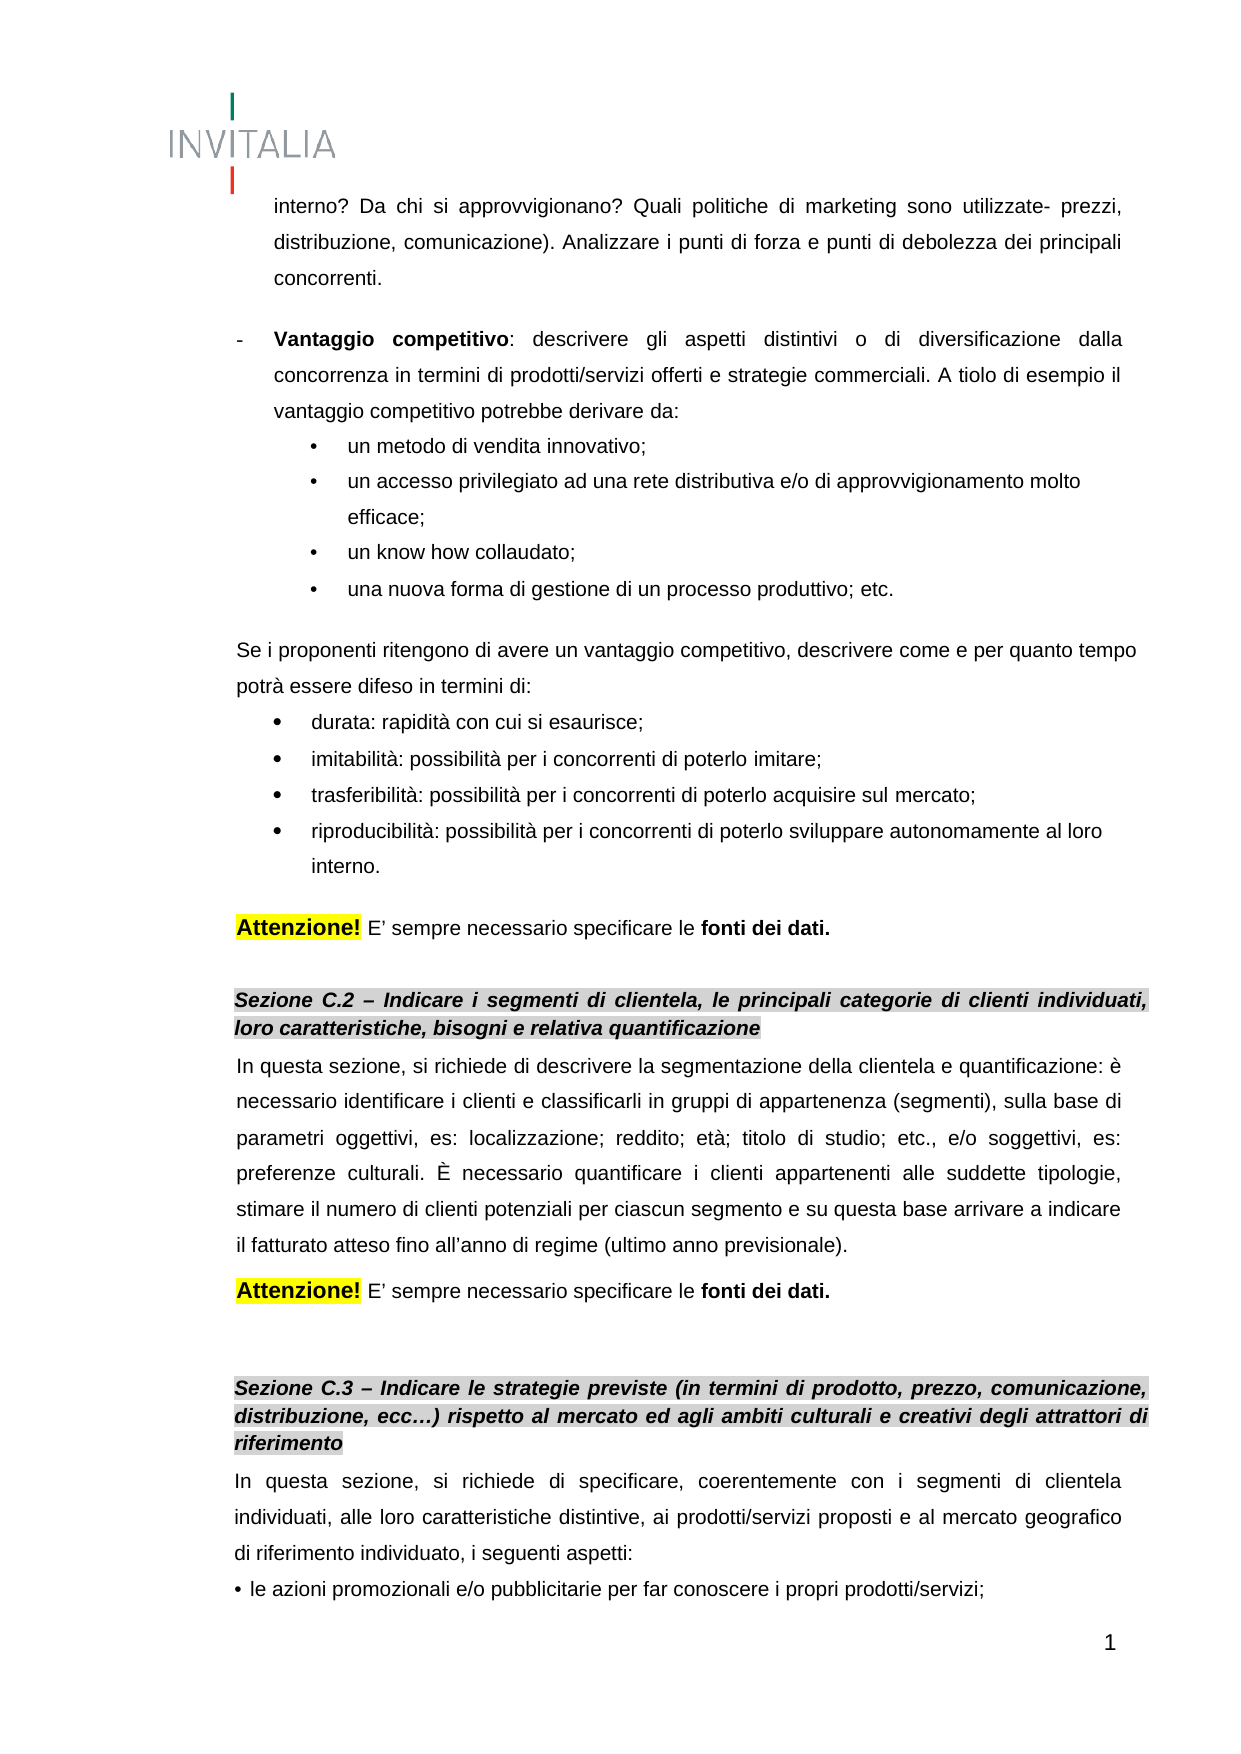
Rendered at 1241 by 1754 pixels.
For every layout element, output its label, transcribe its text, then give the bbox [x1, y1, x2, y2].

list Vantaggio competitivo: descrivere gli aspetti distintivi o di diversificazione dalla concorrenza in termini di prodotti/servizi offerti e strategie commerciali. A tiolo di esempio il vantaggio competitivo potrebbe derivare da: [236, 326, 1123, 422]
list trasferibilità: possibilità per i concorrenti di poterlo acquisire sul mercato; [274, 783, 1151, 807]
list un accesso privilegiato ad una rete distributiva e/o di approvvigionamento molto efficace; [310, 469, 1123, 528]
picture [205, 130, 226, 158]
text In questa sezione, si richiede di specificare, coerentemente con i segmenti di clientela individuati, alle loro caratteristiche distintive, ai prodotti/servizi proposti e al mercato geografico di riferimento individuato, i seguenti aspetti: [234, 1469, 1123, 1565]
list un know how collaudato; [310, 541, 1151, 564]
list imitabilità: possibilità per i concorrenti di poterlo imitare; [274, 747, 1151, 771]
text In questa sezione, si richiede di descrivere la segmentazione della clientela e quantificazione: è necessario identificare i clienti e classificarli in gruppi di appartenenza (segmenti), sulla base di parametri oggettivi, es: localizzazione; reddito; età; titolo di studio; etc., e/o soggettivi, es: preferenze culturali. È necessario quantificare i clienti appartenenti alle suddette tipologie, stimare il numero di clienti potenziali per ciascun segmento e su questa base arrivare a indicare il fatturato atteso fino all’anno di regime (ultimo anno previsionale). [236, 1053, 1123, 1257]
text Attenzione! E’ sempre necessario specificare le fonti dei dati. [236, 1277, 1151, 1304]
picture [238, 130, 280, 158]
text Sezione C.2 – Indicare i segmenti di clientela, le principali categorie di clienti individuati, loro caratteristiche, bisogni e relativa quantificazione [234, 988, 1151, 1039]
picture [312, 130, 336, 158]
text • le azioni promozionali e/o pubblicitarie per far conoscere i propri prodotti/servizi; [234, 1577, 1123, 1601]
text Sezione C.3 – Indicare le strategie previste (in termini di prodotto, prezzo, comunicazione, distribuzione, ecc…) rispetto al mercato ed agli ambiti culturali e creativi degli attrattori di riferimento [234, 1376, 1151, 1455]
list riproducibilità: possibilità per i concorrenti di poterlo sviluppare autonomamente al loro interno. [274, 818, 1123, 877]
list durata: rapidità con cui si esaurisce; [274, 709, 1151, 735]
text Attenzione! E’ sempre necessario specificare le fonti dei dati. [361, 914, 1151, 940]
picture [179, 130, 201, 158]
list un metodo di vendita innovativo; [310, 434, 1151, 458]
text Se i proponenti ritengono di avere un vantaggio competitivo, descrivere come e per quanto tempo potrà essere difeso in termini di: [236, 637, 1151, 697]
list una nuova forma di gestione di un processo produttivo; etc. [310, 576, 1151, 600]
